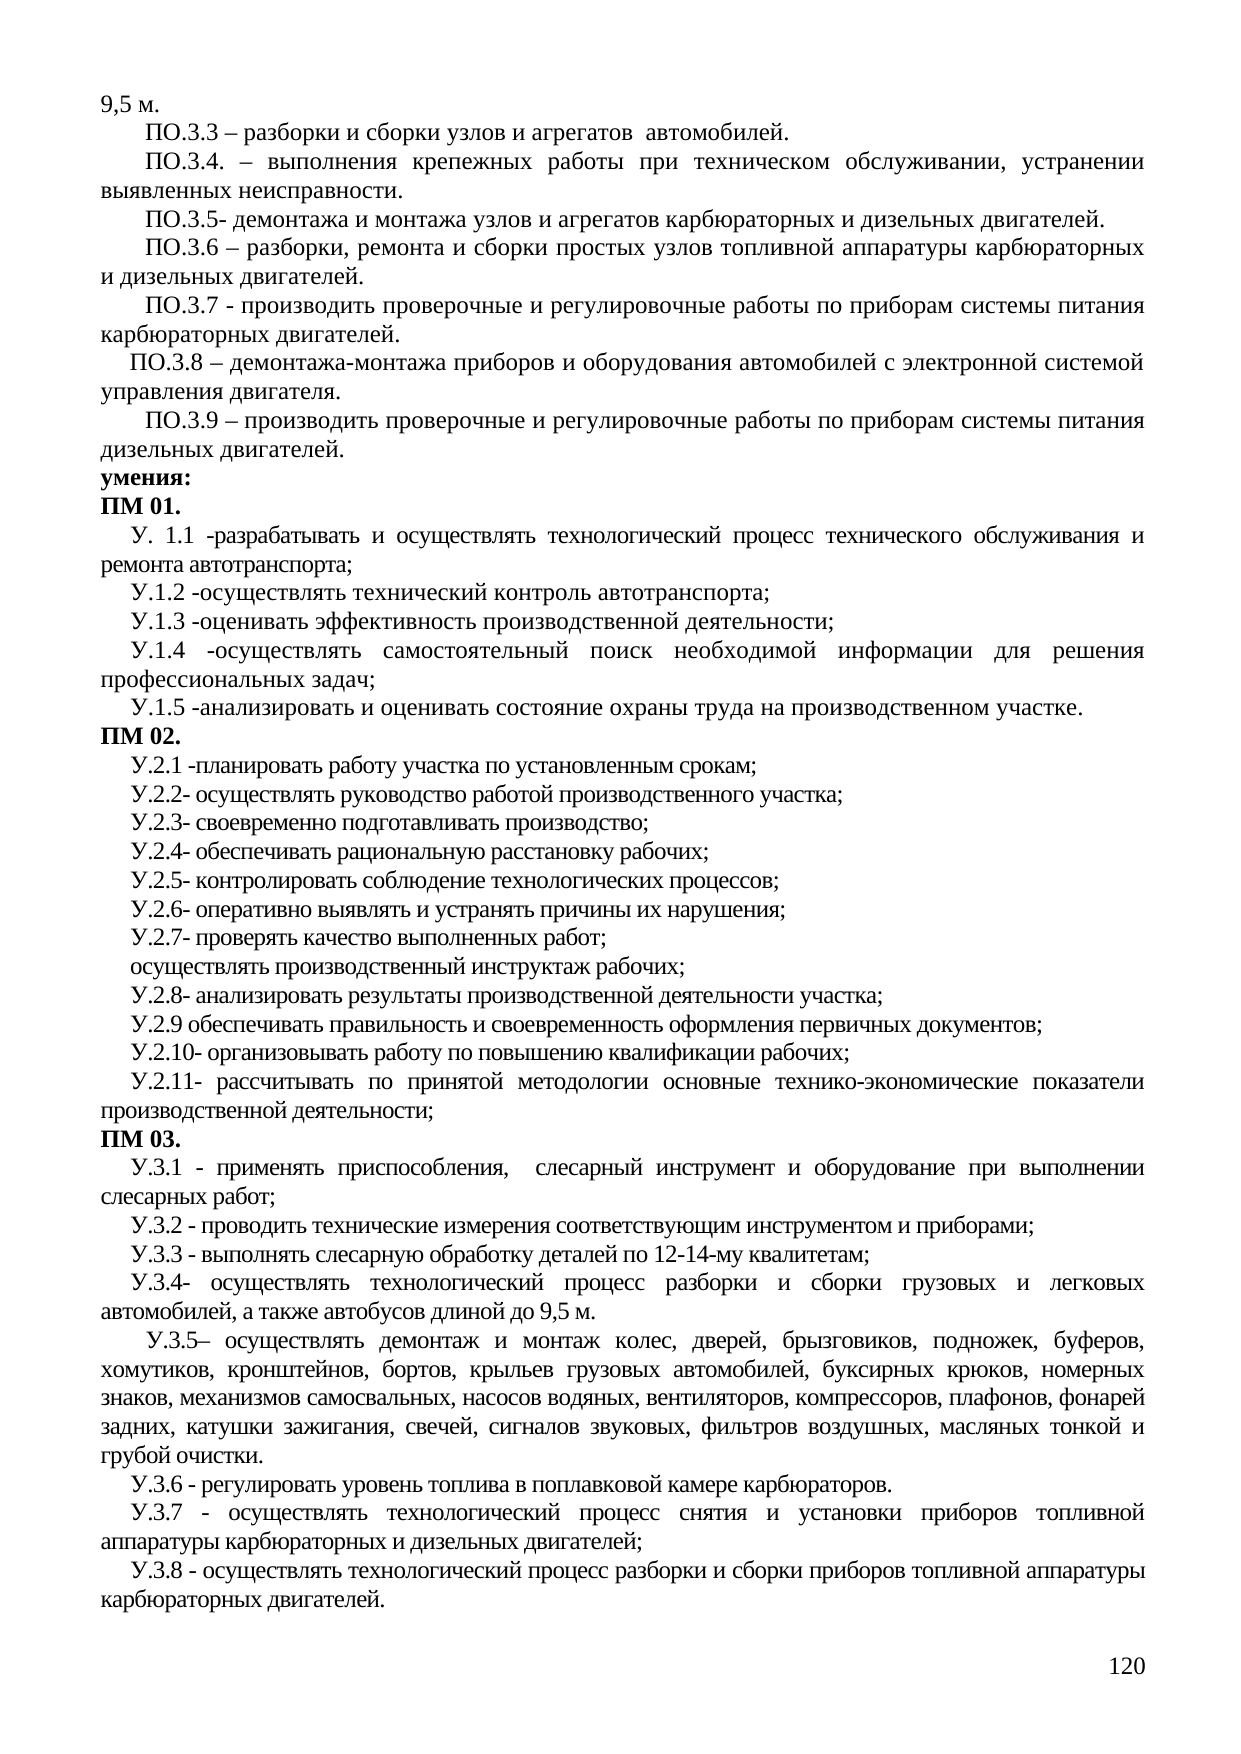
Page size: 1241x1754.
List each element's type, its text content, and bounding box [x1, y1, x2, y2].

list ПО.3.5- демонтажа и монтажа узлов и агрегатов карбюраторных и дизельных двигателей. [100, 204, 1146, 232]
text У.2.7- проверять качество выполненных работ; [100, 922, 1146, 951]
text У.2.9 обеспечивать правильность и своевременность оформления первичных документов; [100, 1009, 1146, 1037]
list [100, 89, 1146, 117]
text У.2.3- своевременно подготавливать производство; [100, 807, 1146, 836]
text У.2.11- рассчитывать по принятой методологии основные технико-экономические показатели производственной деятельности; [100, 1066, 1146, 1124]
text У.1.5 -анализировать и оценивать состояние охраны труда на производственном участке. [100, 692, 1146, 721]
text У. 1.1 -разрабатывать и осуществлять технологический процесс технического обслуживания и ремонта автотранспорта; [100, 520, 1146, 577]
text У.1.4 -осуществлять самостоятельный поиск необходимой информации для решения профессиональных задач; [100, 635, 1146, 692]
text У.3.3 - выполнять слесарную обработку деталей по 12-14-му квалитетам; [100, 1239, 1146, 1267]
text У.2.4- обеспечивать рациональную расстановку рабочих; [100, 836, 1146, 865]
text У.2.1 -планировать работу участка по установленным срокам; [100, 750, 1146, 779]
text У.3.1 - применять приспособления, слесарный инструмент и оборудование при выполнении слесарных работ; [100, 1152, 1146, 1210]
text осуществлять производственный инструктаж рабочих; [100, 951, 1146, 980]
list ПО.3.4. – выполнения крепежных работы при техническом обслуживании, устранении выявленных неисправности. [100, 146, 1146, 204]
list ПО.3.6 – разборки, ремонта и сборки простых узлов топливной аппаратуры карбюраторных и дизельных двигателей. [100, 232, 1146, 290]
text У.2.5- контролировать соблюдение технологических процессов; [100, 865, 1146, 894]
text У.3.6 - регулировать уровень топлива в поплавковой камере карбюраторов. [100, 1469, 1146, 1497]
list ПО.3.9 – производить проверочные и регулировочные работы по приборам системы питания дизельных двигателей. [100, 405, 1146, 462]
text У.1.2 -осуществлять технический контроль автотранспорта; [100, 577, 1146, 606]
text У.3.4- осуществлять технологический процесс разборки и сборки грузовых и легковых автомобилей, а также автобусов длиной до 9,5 м. [100, 1267, 1146, 1325]
text У.2.10- организовывать работу по повышению квалификации рабочих; [100, 1037, 1146, 1066]
text ПМ 02. [100, 721, 1146, 750]
text У.2.2- осуществлять руководство работой производственного участка; [100, 779, 1146, 807]
text У.3.2 - проводить технические измерения соответствующим инструментом и приборами; [100, 1210, 1146, 1239]
text У.3.5– осуществлять демонтаж и монтаж колес, дверей, брызговиков, подножек, буферов, хомутиков, кронштейнов, бортов, крыльев грузовых автомобилей, буксирных крюков, номерных знаков, механизмов самосвальных, насосов водяных, вентиляторов, компрессоров, плафонов, фонарей задних, катушки зажигания, свечей, сигналов звуковых, фильтров воздушных, масляных тонкой и грубой очистки. [100, 1325, 1146, 1469]
list ПО.3.3 – разборки и сборки узлов и агрегатов автомобилей. [100, 117, 1146, 146]
text ПМ 03. [100, 1124, 1146, 1152]
list ПО.3.8 – демонтажа-монтажа приборов и оборудования автомобилей с электронной системой управления двигателя. [100, 347, 1146, 405]
text У.2.8- анализировать результаты производственной деятельности участка; [100, 980, 1146, 1009]
text У.3.7 - осуществлять технологический процесс снятия и установки приборов топливной аппаратуры карбюраторных и дизельных двигателей; [100, 1497, 1146, 1555]
text У.3.8 - осуществлять технологический процесс разборки и сборки приборов топливной аппаратуры карбюраторных двигателей. [100, 1555, 1146, 1612]
text У.1.3 -оценивать эффективность производственной деятельности; [100, 606, 1146, 635]
text ПМ 01. [100, 491, 1144, 520]
list ПО.3.7 - производить проверочные и регулировочные работы по приборам системы питания карбюраторных двигателей. [100, 290, 1146, 347]
text умения: [100, 462, 1146, 491]
text У.2.6- оперативно выявлять и устранять причины их нарушения; [100, 894, 1146, 922]
